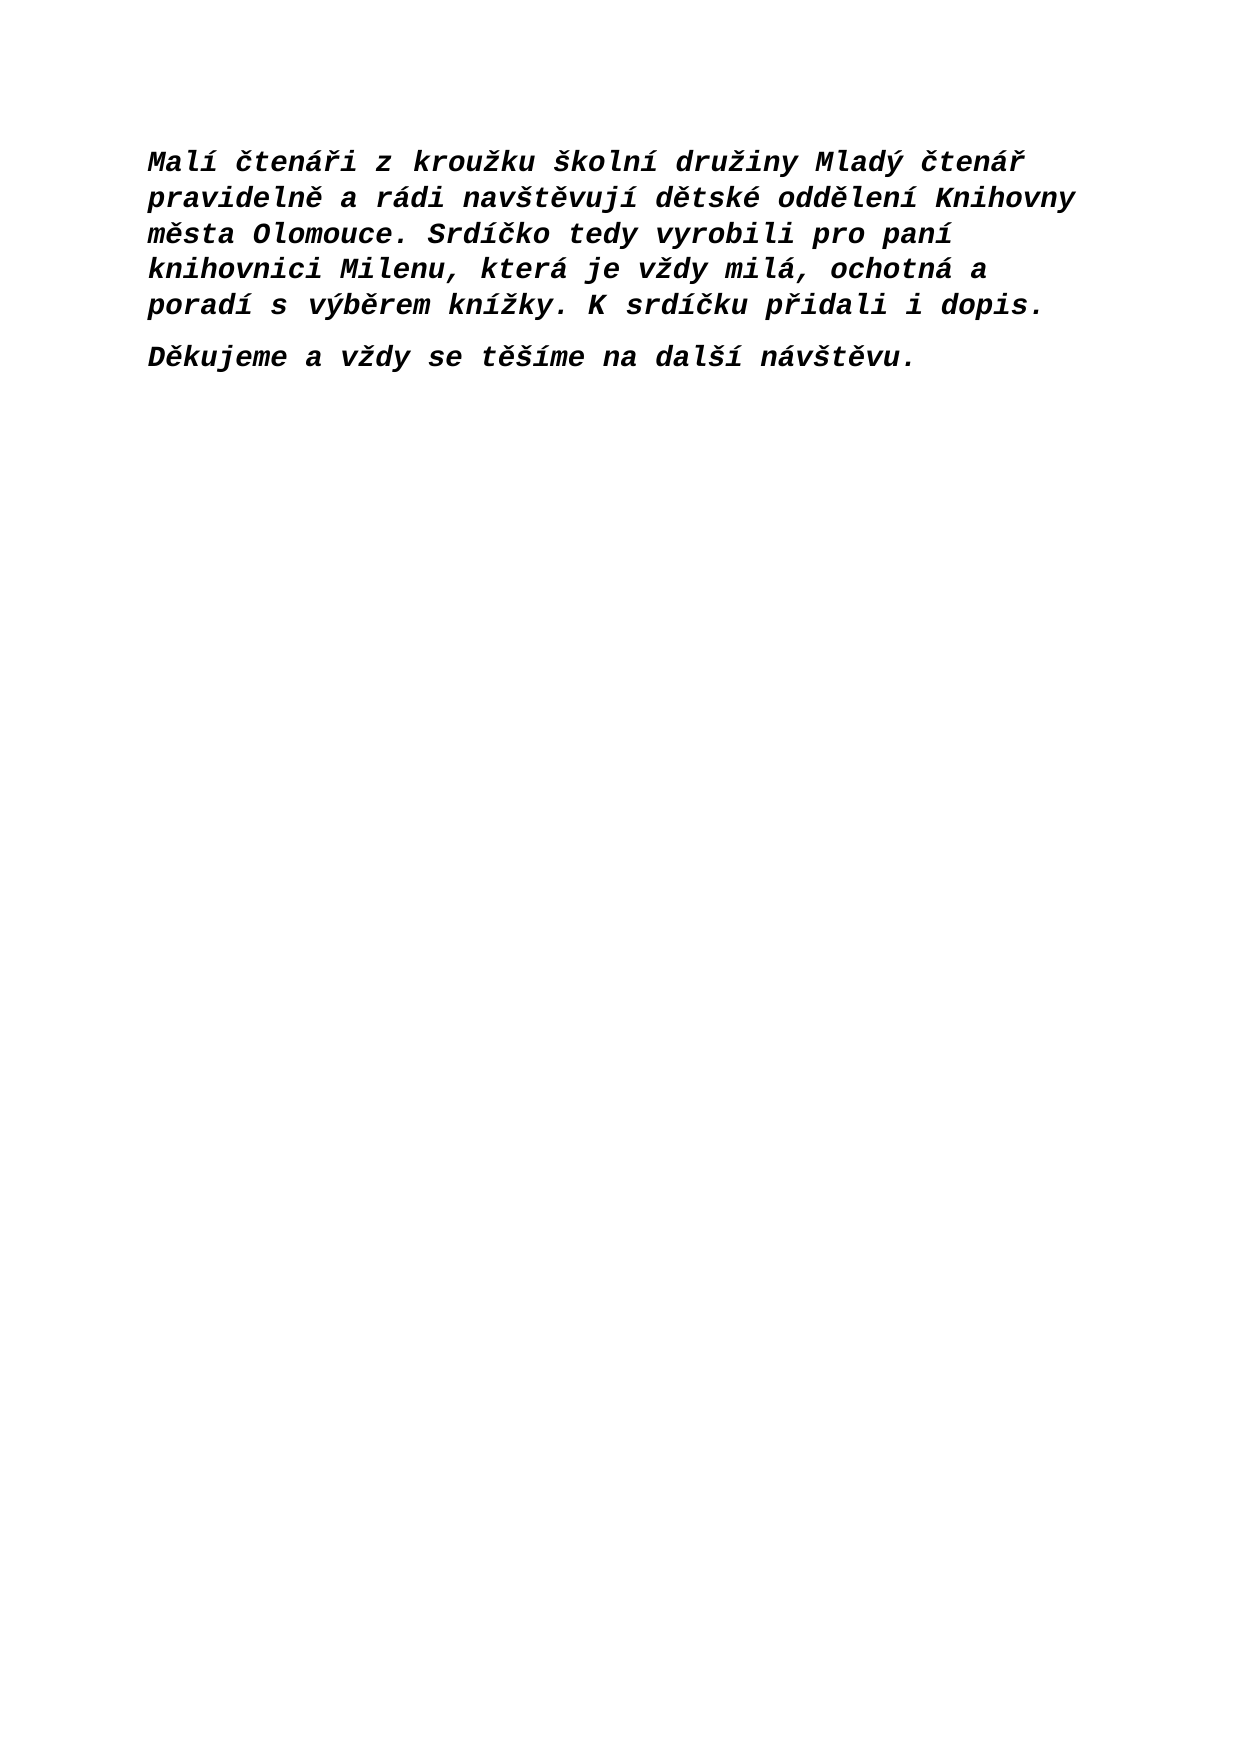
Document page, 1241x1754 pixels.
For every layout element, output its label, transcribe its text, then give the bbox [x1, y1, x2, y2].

text Děkujeme a vždy se těšíme na další návštěvu. [148, 342, 1093, 375]
text Malí čtenáři z kroužku školní družiny Mladý čtenář pravidelně a rádi navštěvují dětské oddělení Knihovny města Olomouce. Srdíčko tedy vyrobili pro paní knihovnici Milenu, která je vždy milá, ochotná a poradí s výběrem knížky. K srdíčku přidali i dopis. [148, 148, 1093, 323]
